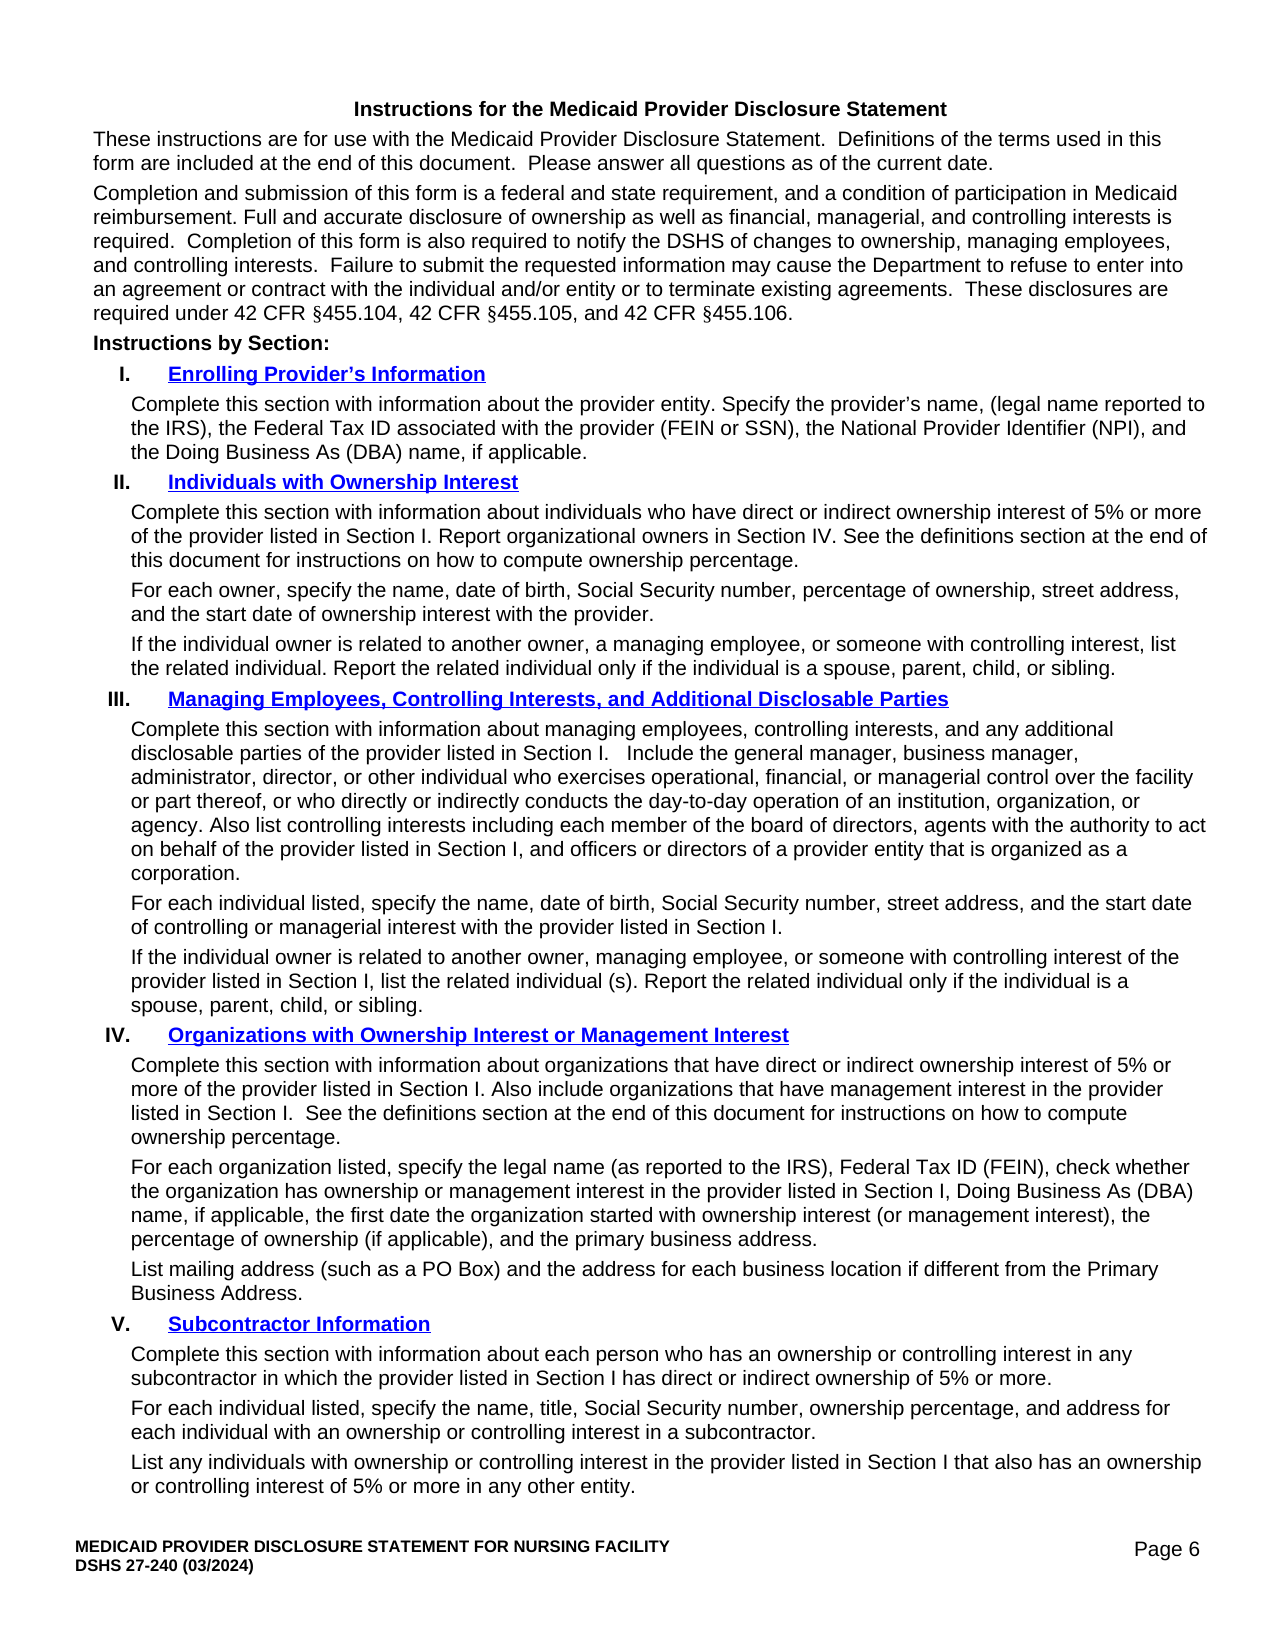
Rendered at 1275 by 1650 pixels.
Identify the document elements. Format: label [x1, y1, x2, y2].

table_header [84, 97, 1220, 1536]
